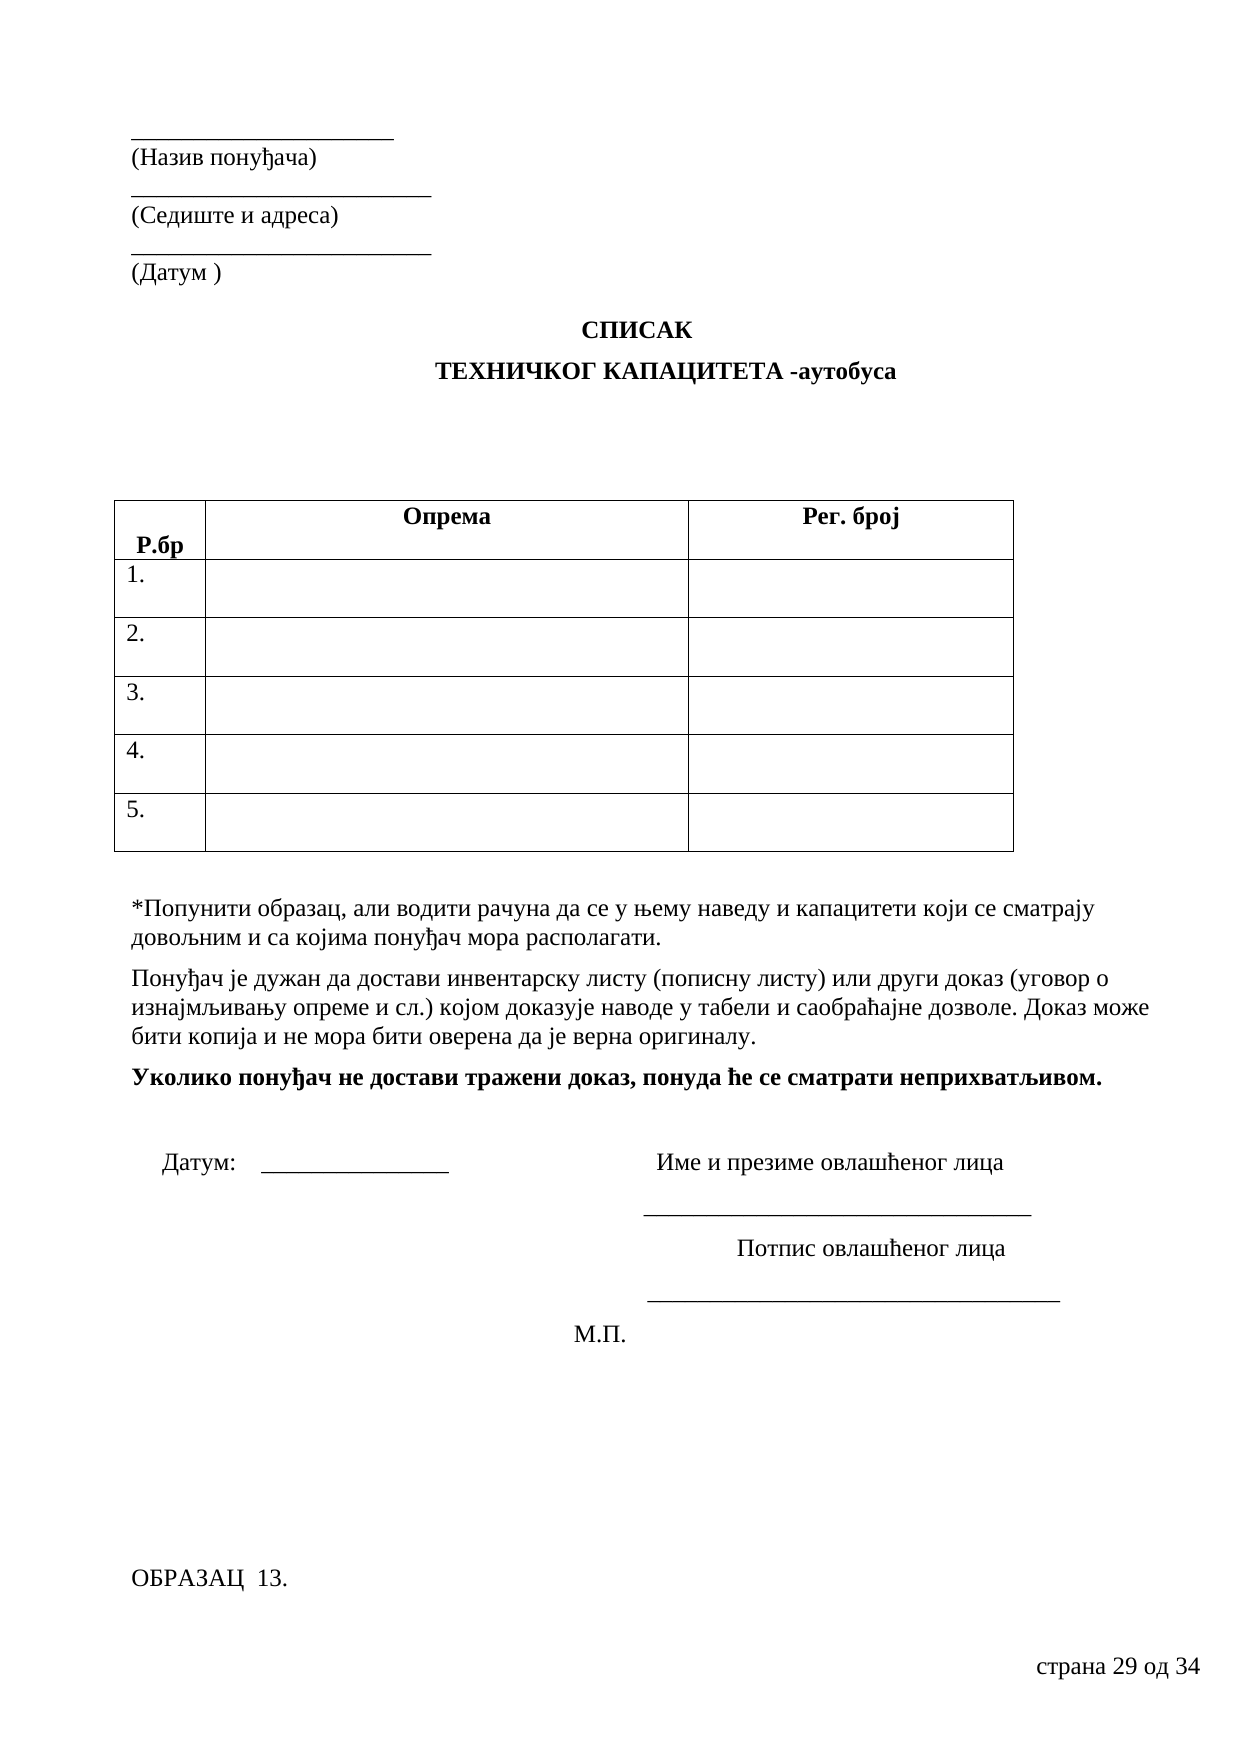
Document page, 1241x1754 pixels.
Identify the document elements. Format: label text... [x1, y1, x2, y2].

table_cell [206, 735, 688, 793]
text (Датум ) [131, 257, 1216, 286]
text М.П. [141, 1319, 1169, 1348]
text Уколико понуђач не достави тражени доказ, понуда ће се сматрати неприхватљивом. [131, 1062, 1200, 1091]
table_cell 2. [115, 618, 205, 676]
text ТЕХНИЧКОГ КАПАЦИТЕТА -аутобуса [131, 356, 1200, 385]
text _________________________________ [141, 1276, 1168, 1305]
table_cell [689, 794, 1013, 851]
text ________________________ [131, 229, 1216, 257]
table_cell [206, 677, 688, 734]
text *Попунити образац, али водити рачуна да се у њему наведу и капацитети који се сматрају довољним и са којима понуђач мора располагати. [131, 893, 1200, 951]
text _____________________ [131, 114, 1216, 142]
table_cell 4. [115, 735, 205, 793]
table_cell [206, 618, 688, 676]
table_header Опрема [206, 501, 688, 558]
table_cell 5. [115, 794, 205, 851]
text Потпис овлашћеног лица [141, 1233, 1168, 1262]
text Датум: _______________ Име и презиме овлашћеног лица _______________________________ [159, 1147, 1168, 1218]
table_cell [689, 735, 1013, 793]
table_header Р.бр [115, 501, 205, 558]
text Понуђач је дужан да достави инвентарску листу (пописну листу) или други доказ (уговор о изнајмљивању опреме и сл.) којом доказује наводе у табели и саобраћајне дозволе. Доказ може бити копија и не мора бити оверена да је верна оригиналу. [131, 963, 1200, 1050]
table_cell 3. [115, 677, 205, 734]
text ________________________ [131, 171, 1216, 200]
text (Седиште и адреса) [131, 200, 1216, 229]
table_cell 1. [115, 560, 205, 617]
table_cell [206, 794, 688, 851]
table_cell [689, 677, 1013, 734]
text (Назив понуђача) [131, 142, 1216, 171]
text СПИСАК [131, 315, 1200, 344]
table_cell [689, 618, 1013, 676]
table_cell [206, 560, 688, 617]
text ОБРАЗАЦ 13. [131, 1563, 1200, 1592]
table_header Рег. број [689, 501, 1013, 558]
table_cell [689, 560, 1013, 617]
